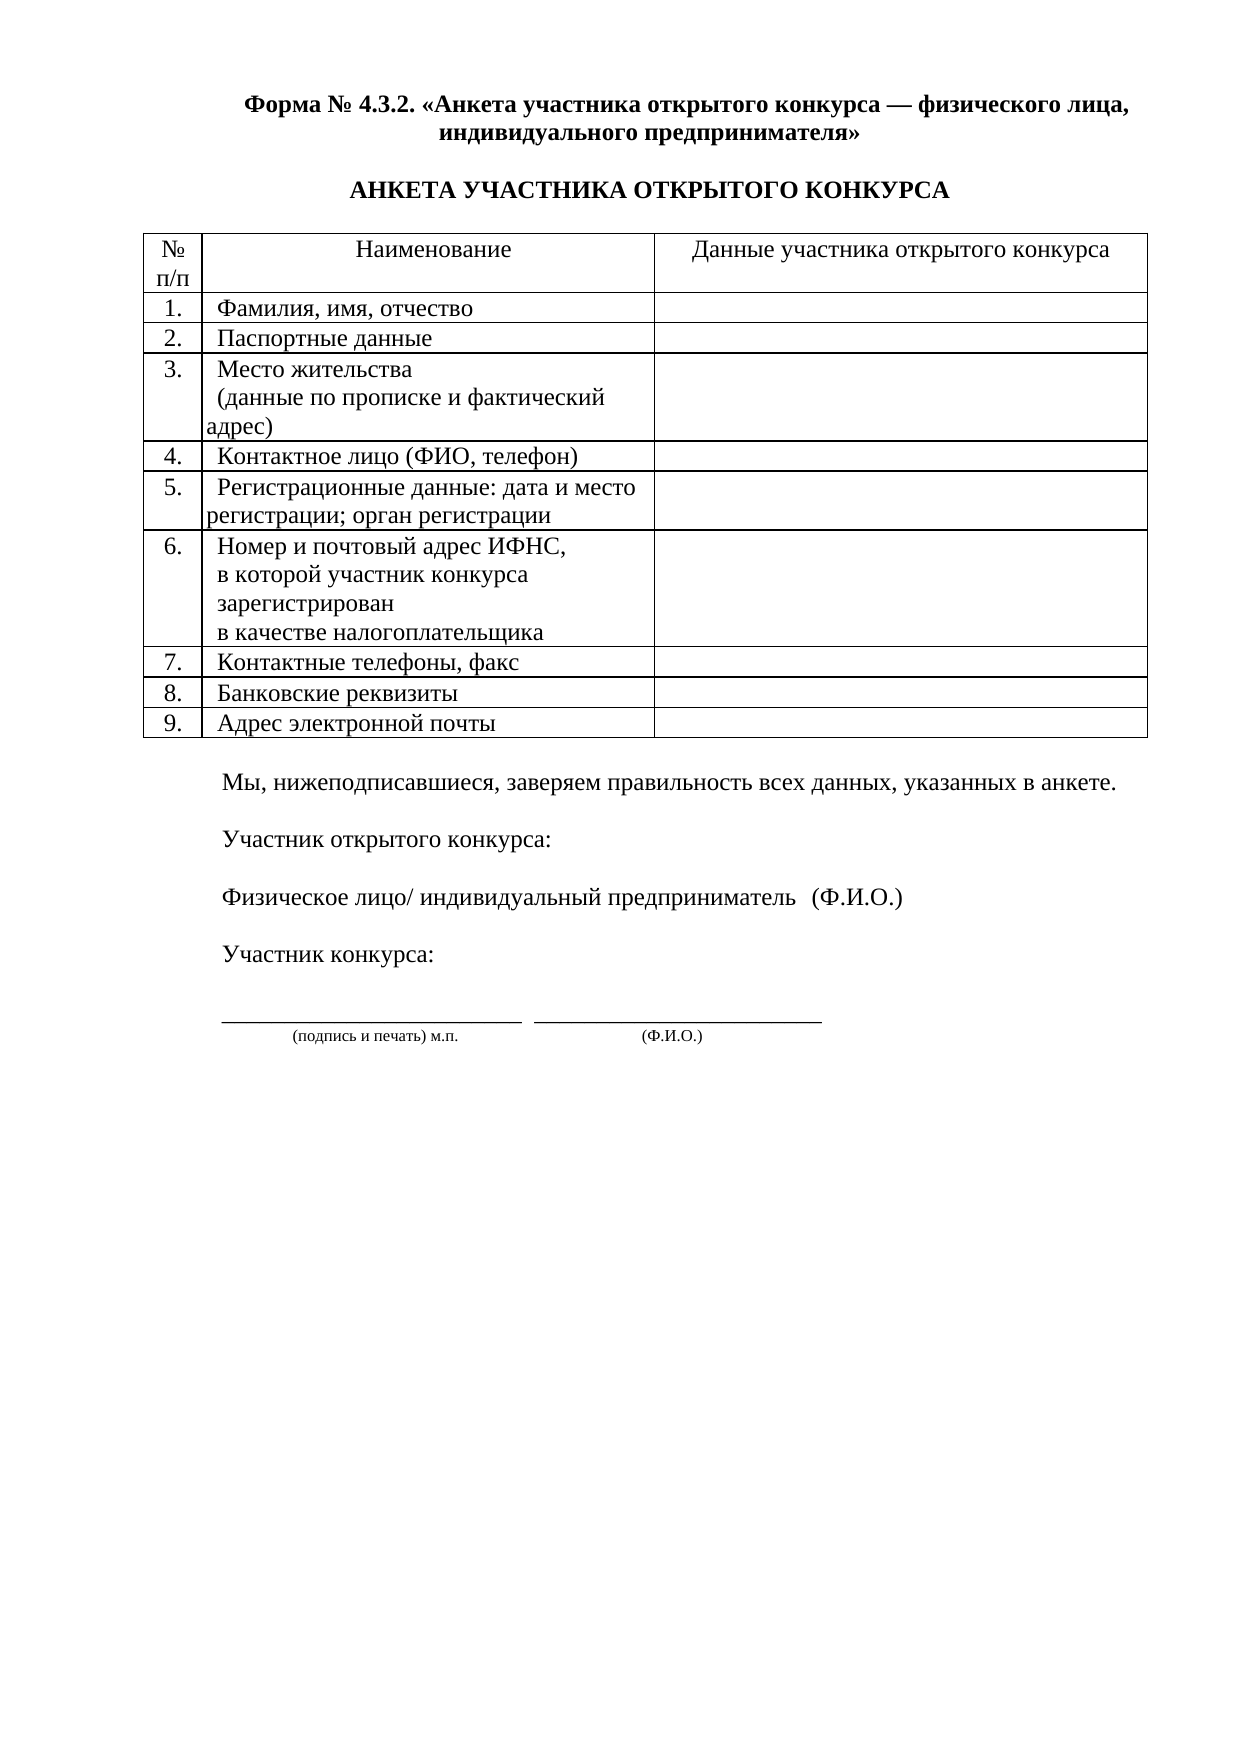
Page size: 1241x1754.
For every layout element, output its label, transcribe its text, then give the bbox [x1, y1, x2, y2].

text Мы, нижеподписавшиеся, заверяем правильность всех данных, указанных в анкете. [148, 767, 1152, 796]
table_cell Контактное лицо (ФИО, телефон) [203, 442, 654, 470]
table_header Данные участника открытого конкурса [655, 234, 1147, 291]
table_cell 9. [144, 708, 201, 737]
table_cell [655, 354, 1147, 440]
table_cell Банковские реквизиты [203, 678, 654, 706]
table_cell 4. [144, 442, 201, 470]
text Участник открытого конкурса: [148, 824, 1152, 853]
table_cell Адрес электронной почты [203, 708, 654, 737]
table_cell Номер и почтовый адрес ИФНС, в которой участник конкурса зарегистрирован в качестве налогоплательщика [203, 531, 654, 646]
table_cell 8. [144, 678, 201, 706]
table_cell [655, 647, 1147, 676]
table_cell Фамилия, имя, отчество [203, 293, 654, 322]
table_cell 7. [144, 647, 201, 676]
table_cell [655, 678, 1147, 706]
table_cell [655, 293, 1147, 322]
text АНКЕТА УЧАСТНИКА ОТКРЫТОГО КОНКУРСА [148, 175, 1152, 204]
text (подпись и печать) м.п. (Ф.И.О.) [148, 1026, 1152, 1045]
table_header № п/п [144, 234, 201, 291]
table_cell Место жительства (данные по прописке и фактический адрес) [203, 354, 654, 440]
text Участник конкурса: [148, 939, 1152, 968]
table_cell [655, 442, 1147, 470]
table_cell Паспортные данные [203, 323, 654, 352]
table_cell 1. [144, 293, 201, 322]
table_header Наименование [203, 234, 654, 291]
table_cell 3. [144, 354, 201, 440]
table_cell Регистрационные данные: дата и место регистрации; орган регистрации [203, 472, 654, 529]
table_cell Контактные телефоны, факс [203, 647, 654, 676]
table_cell [655, 531, 1147, 646]
table_cell 5. [144, 472, 201, 529]
text Физическое лицо/ индивидуальный предприниматель (Ф.И.О.) [148, 882, 1152, 911]
table_cell [655, 323, 1147, 352]
table_cell 2. [144, 323, 201, 352]
text ________________________ _______________________ [148, 997, 1152, 1026]
table_cell 6. [144, 531, 201, 646]
table_cell [655, 472, 1147, 529]
table_cell [655, 708, 1147, 737]
text Форма № 4.3.2. «Анкета участника открытого конкурса — физического лица, индивидуального предпринимателя» [148, 89, 1152, 146]
